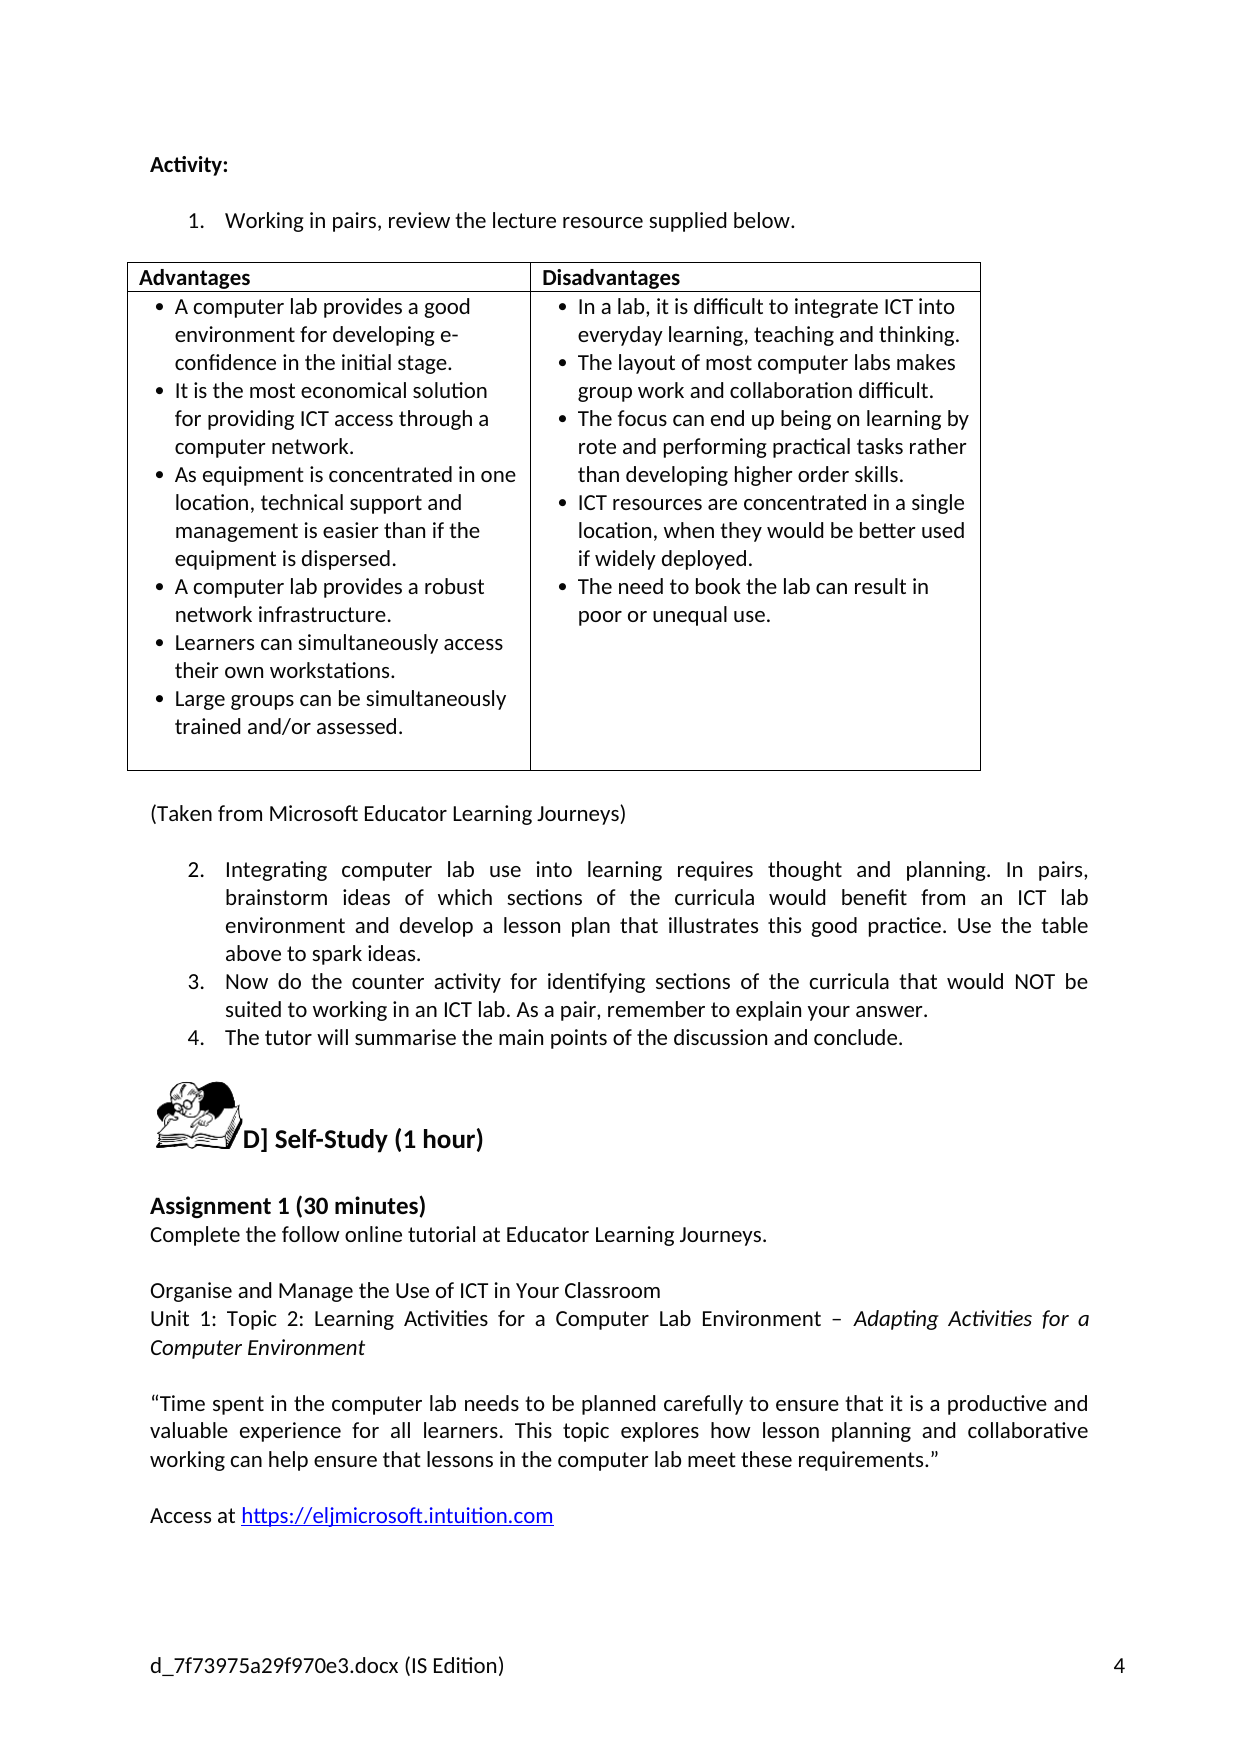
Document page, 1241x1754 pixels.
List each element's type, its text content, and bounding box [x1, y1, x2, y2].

table_cell A computer lab provides a good environment for developing e-confidence in the initial stage. It is the most economical solution for providing ICT access through a computer network. As equipment is concentrated in one location, technical support and management is easier than if the equipment is dispersed. A computer lab provides a robust network infrastructure. Learners can simultaneously access their own workstations. Large groups can be simultaneously trained and/or assessed. [128, 292, 530, 770]
text Unit 1: Topic 2: Learning Activities for a Computer Lab Environment – Adapting Activities for a Computer Environment [150, 1304, 1090, 1361]
text Activity: [150, 150, 1090, 178]
list Working in pairs, review the lecture resource supplied below. [187, 206, 1090, 234]
subtitle D] Self-Study (1 hour) [150, 1076, 1090, 1156]
subtitle Assignment 1 (30 minutes) [150, 1190, 1090, 1221]
text Organise and Manage the Use of ICT in Your Classroom [150, 1277, 1090, 1304]
list Now do the counter activity for identifying sections of the curricula that would NOT be suited to working in an ICT lab. As a pair, remember to explain your answer. [187, 967, 1090, 1023]
text Access at https://eljmicrosoft.intuition.com [150, 1501, 1090, 1529]
list The tutor will summarise the main points of the discussion and conclude. [187, 1023, 1090, 1051]
list Integrating computer lab use into learning requires thought and planning. In pairs, brainstorm ideas of which sections of the curricula would benefit from an ICT lab environment and develop a lesson plan that illustrates this good practice. Use the table above to spark ideas. [187, 855, 1090, 967]
table_cell In a lab, it is difficult to integrate ICT into everyday learning, teaching and thinking. The layout of most computer labs makes group work and collaboration difficult. The focus can end up being on learning by rote and performing practical tasks rather than developing higher order skills. ICT resources are concentrated in a single location, when they would be better used if widely deployed. The need to book the lab can result in poor or unequal use. [531, 292, 980, 770]
text Complete the follow online tutorial at Educator Learning Journeys. [150, 1221, 1090, 1248]
text “Time spent in the computer lab needs to be planned carefully to ensure that it is a productive and valuable experience for all learners. This topic explores how lesson planning and collaborative working can help ensure that lessons in the computer lab meet these requirements.” [150, 1389, 1090, 1473]
table_header Disadvantages [531, 263, 980, 291]
text (Taken from Microsoft Educator Learning Journeys) [150, 799, 1090, 827]
table_header Advantages [128, 263, 530, 291]
picture [150, 1076, 243, 1149]
